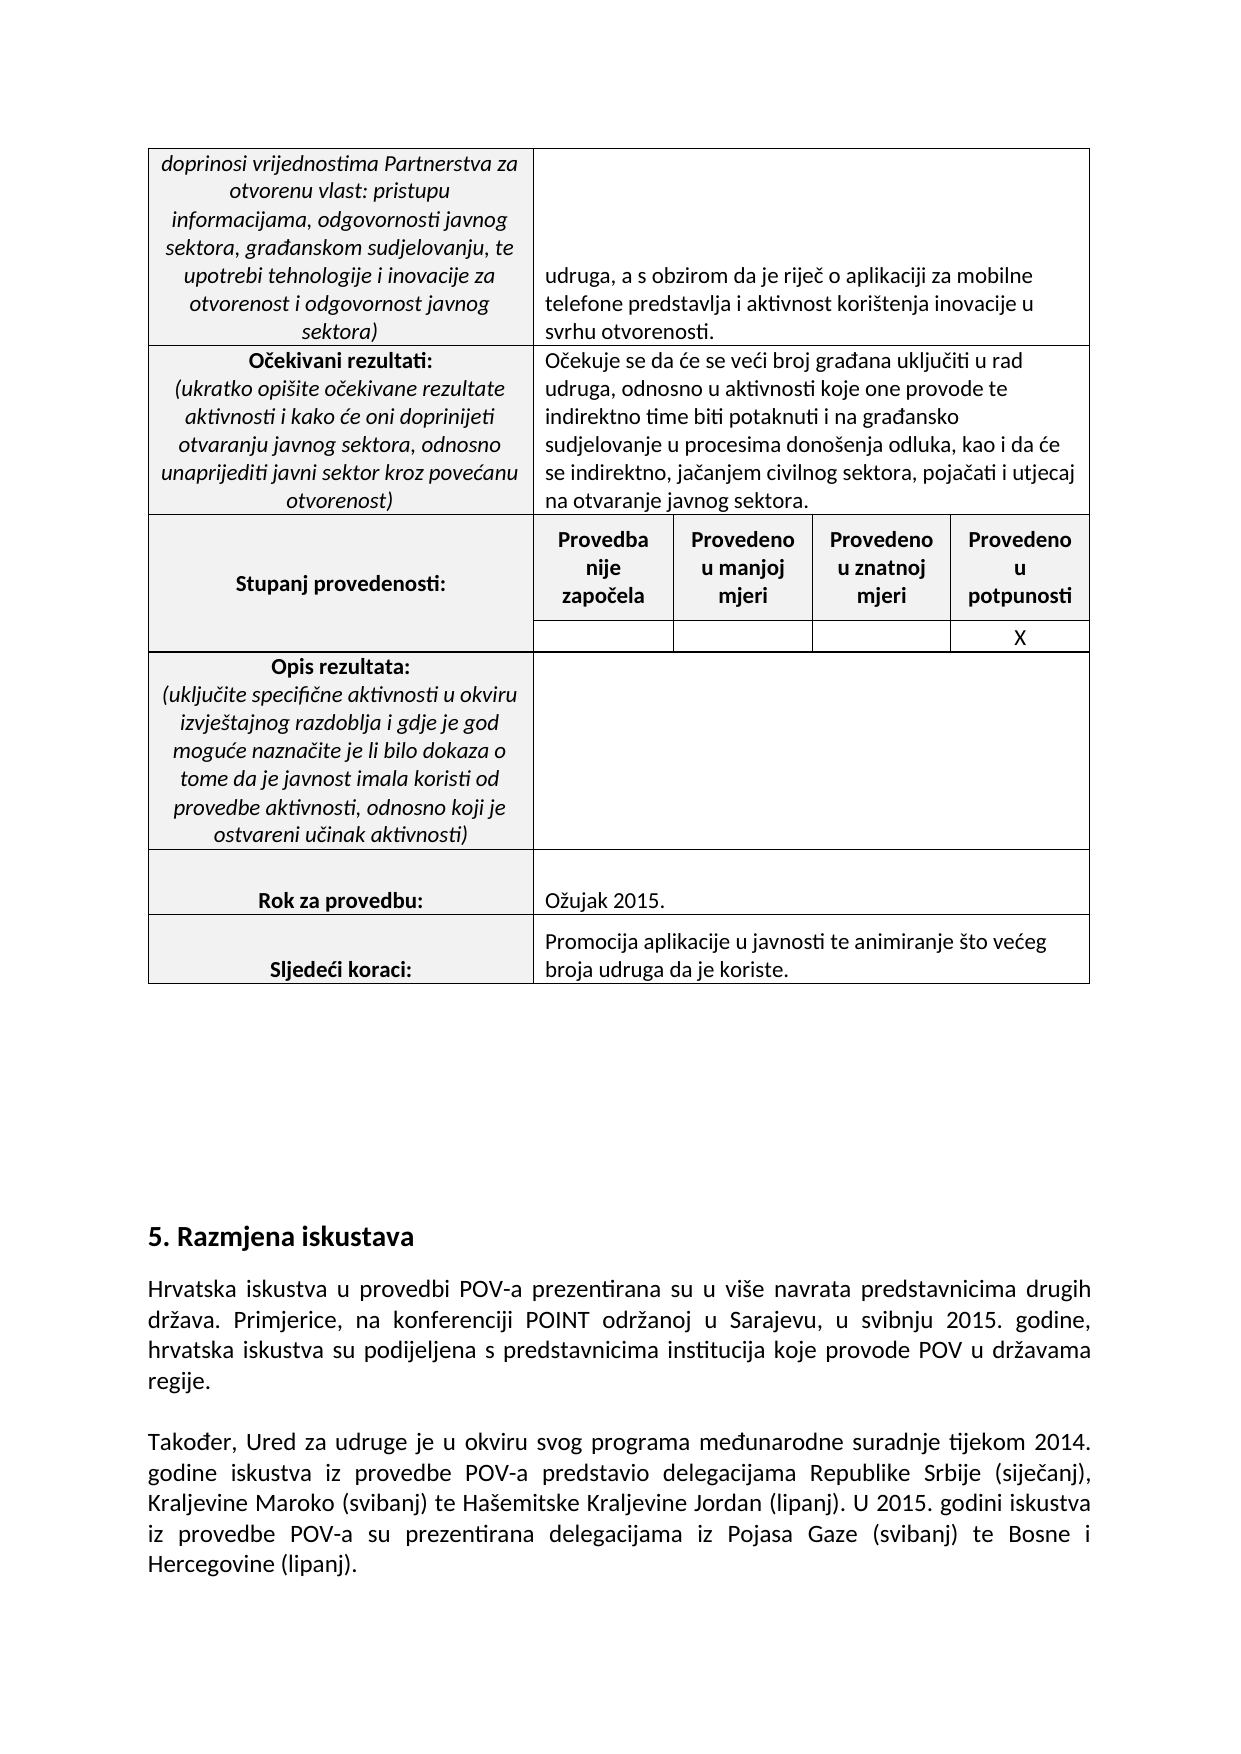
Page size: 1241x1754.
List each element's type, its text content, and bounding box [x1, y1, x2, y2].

table_cell [534, 621, 673, 651]
table_cell Očekuje se da će se veći broj građana uključiti u rad udruga, odnosno u aktivnosti koje one provode te indirektno time biti potaknuti i na građansko sudjelovanje u procesima donošenja odluka, kao i da će se indirektno, jačanjem civilnog sektora, pojačati i utjecaj na otvaranje javnog sektora. [534, 346, 1089, 514]
table_cell [813, 621, 950, 651]
table_cell Provedeno u potpunosti [951, 515, 1089, 620]
table_cell Promocija aplikacije u javnosti te animiranje što većeg broja udruga da je koriste. [534, 915, 1089, 983]
table_cell Ožujak 2015. [534, 850, 1089, 914]
table_cell Rok za provedbu: [149, 850, 533, 914]
table_cell Stupanj provedenosti: [149, 515, 533, 651]
text Također, Ured za udruge je u okviru svog programa međunarodne suradnje tijekom 2014. godine iskustva iz provedbe POV-a predstavio delegacijama Republike Srbije (siječanj), Kraljevine Maroko (svibanj) te Hašemitske Kraljevine Jordan (lipanj). U 2015. godini iskustva iz provedbe POV-a su prezentirana delegacijama iz Pojasa Gaze (svibanj) te Bosne i Hercegovine (lipanj). [148, 1426, 1093, 1579]
table_cell Provedeno u znatnoj mjeri [813, 515, 950, 620]
table_cell Opis rezultata: (uključite specifične aktivnosti u okviru izvještajnog razdoblja i gdje je god moguće naznačite je li bilo dokaza o tome da je javnost imala koristi od provedbe aktivnosti, odnosno koji je ostvareni učinak aktivnosti) [149, 653, 533, 849]
table_cell [674, 621, 812, 651]
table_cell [534, 149, 1089, 345]
table_cell Provedeno u manjoj mjeri [674, 515, 812, 620]
text 5. Razmjena iskustava [148, 1218, 1093, 1254]
table_cell Sljedeći koraci: [149, 915, 533, 983]
text Hrvatska iskustva u provedbi POV-a prezentirana su u više navrata predstavnicima drugih država. Primjerice, na konferenciji POINT održanoj u Sarajevu, u svibnju 2015. godine, hrvatska iskustva su podijeljena s predstavnicima institucija koje provode POV u državama regije. [148, 1273, 1093, 1396]
table_cell X [951, 621, 1089, 651]
table_cell Očekivani rezultati: (ukratko opišite očekivane rezultate aktivnosti i kako će oni doprinijeti otvaranju javnog sektora, odnosno unaprijediti javni sektor kroz povećanu otvorenost) [149, 346, 533, 514]
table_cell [149, 149, 533, 345]
table_cell [534, 653, 1089, 849]
table_cell Provedba nije započela [534, 515, 673, 620]
